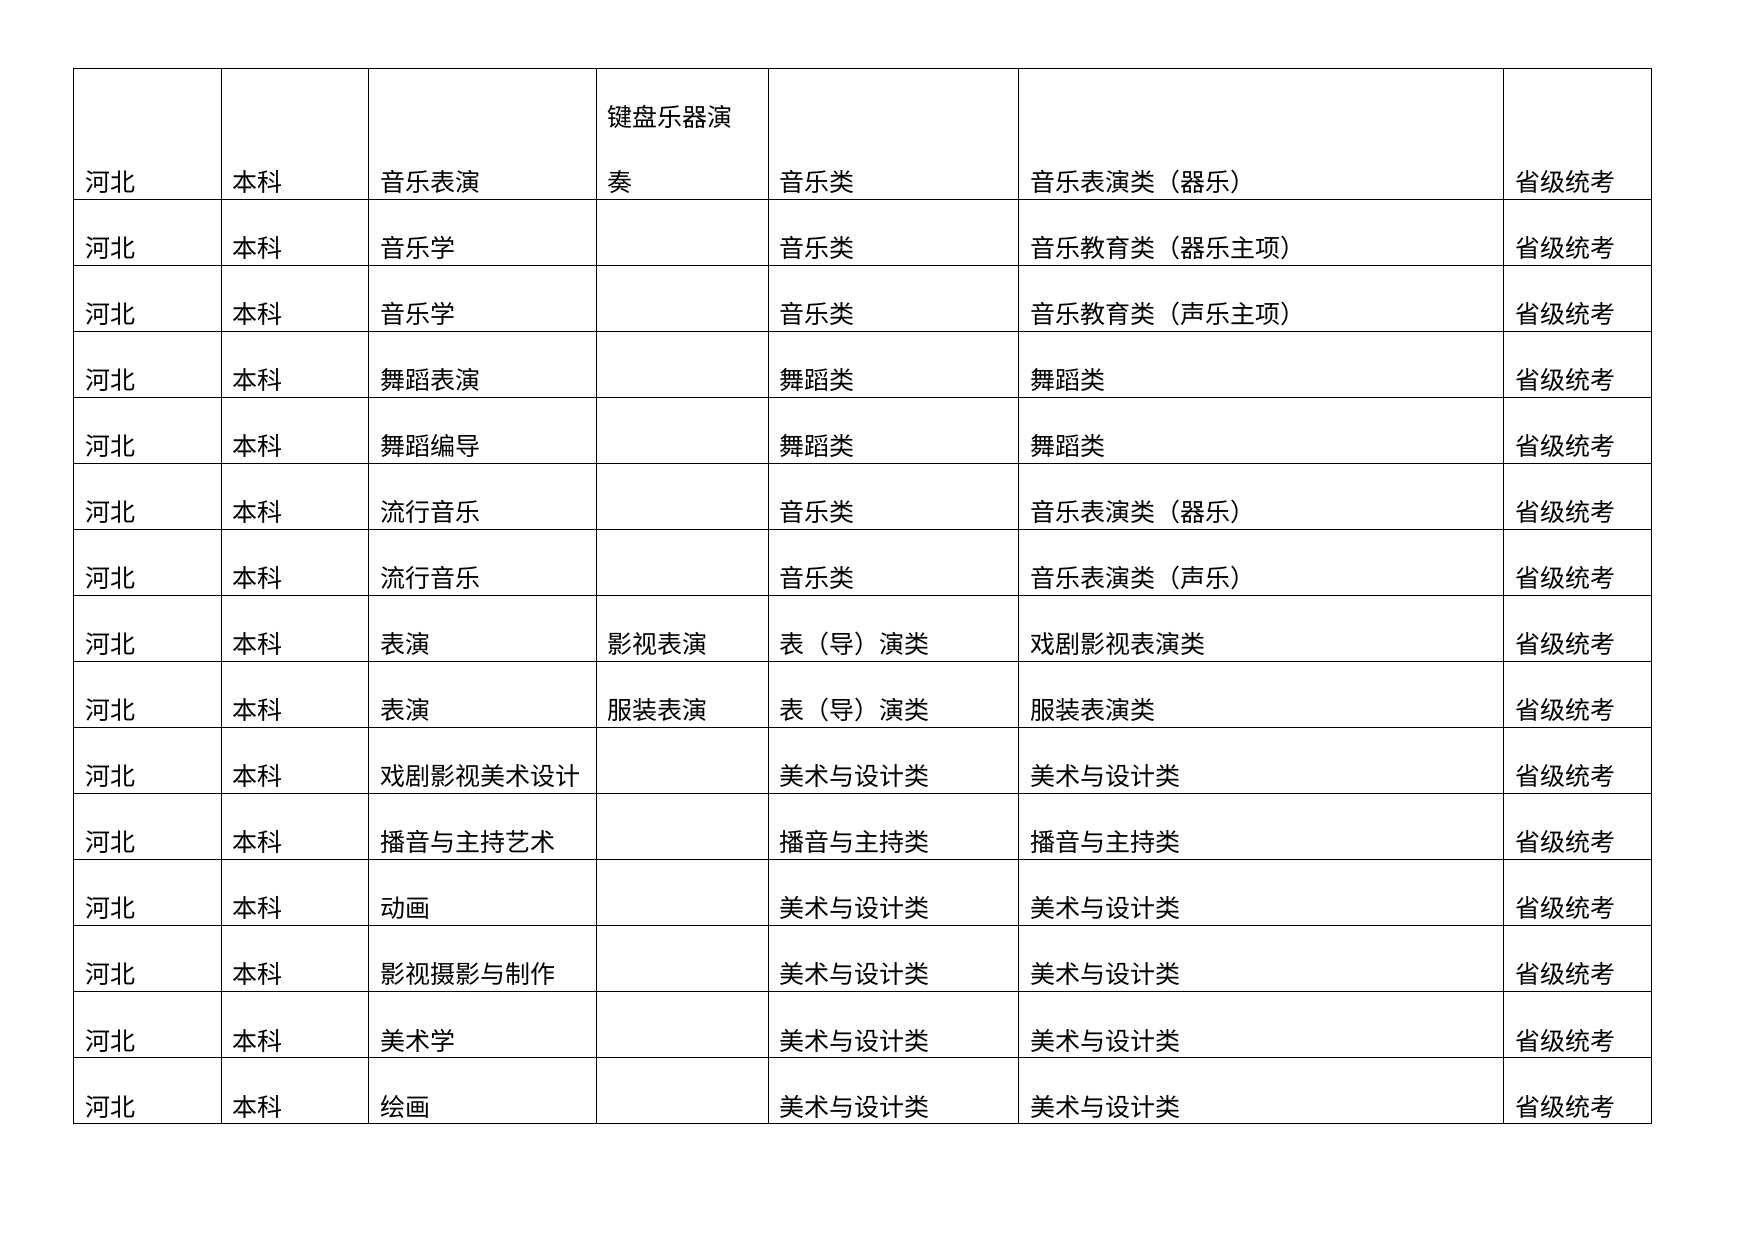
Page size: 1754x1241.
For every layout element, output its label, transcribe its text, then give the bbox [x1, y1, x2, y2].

table_cell 音乐学 [369, 266, 596, 331]
table_cell 表（导）演类 [769, 662, 1018, 727]
table_cell 河北 [74, 794, 221, 859]
table_cell [597, 728, 768, 793]
table_cell 省级统考 [1504, 332, 1651, 397]
table_cell 美术与设计类 [1019, 860, 1503, 925]
table_cell 音乐学 [369, 200, 596, 265]
table_cell 河北 [74, 596, 221, 661]
table_cell 播音与主持类 [769, 794, 1018, 859]
table_cell 音乐表演类（器乐） [1019, 464, 1503, 529]
table_cell 本科 [222, 926, 368, 991]
table_cell 省级统考 [1504, 596, 1651, 661]
table_cell 戏剧影视美术设计 [369, 728, 596, 793]
table_cell 省级统考 [1504, 69, 1651, 199]
table_cell 音乐类 [769, 464, 1018, 529]
table_cell 省级统考 [1504, 662, 1651, 727]
table_cell 本科 [222, 992, 368, 1057]
table_cell 音乐表演类（声乐） [1019, 530, 1503, 595]
table_cell 键盘乐器演奏 [597, 69, 768, 199]
table_cell 省级统考 [1504, 926, 1651, 991]
table_cell 音乐教育类（声乐主项） [1019, 266, 1503, 331]
table_cell 音乐类 [769, 266, 1018, 331]
table_cell [597, 860, 768, 925]
table_cell 音乐类 [769, 200, 1018, 265]
table_cell 美术与设计类 [1019, 992, 1503, 1057]
table_cell 本科 [222, 200, 368, 265]
table_cell 音乐类 [769, 69, 1018, 199]
table_cell [597, 332, 768, 397]
table_cell [597, 266, 768, 331]
table_cell 流行音乐 [369, 464, 596, 529]
table_cell 本科 [222, 266, 368, 331]
table_cell 舞蹈编导 [369, 398, 596, 463]
table_cell 省级统考 [1504, 1058, 1651, 1123]
table_cell 本科 [222, 464, 368, 529]
table_cell 河北 [74, 728, 221, 793]
table_cell 省级统考 [1504, 200, 1651, 265]
table_cell 河北 [74, 662, 221, 727]
table_cell 舞蹈类 [769, 332, 1018, 397]
table_cell 服装表演 [597, 662, 768, 727]
table_cell 音乐类 [769, 530, 1018, 595]
table_cell 影视摄影与制作 [369, 926, 596, 991]
table_cell 本科 [222, 530, 368, 595]
table_cell 河北 [74, 926, 221, 991]
table_cell 河北 [74, 332, 221, 397]
table_cell 服装表演类 [1019, 662, 1503, 727]
table_cell 本科 [222, 596, 368, 661]
table_cell 播音与主持艺术 [369, 794, 596, 859]
table_cell 河北 [74, 464, 221, 529]
table_cell [597, 1058, 768, 1123]
table_cell [597, 794, 768, 859]
table_cell 美术与设计类 [1019, 728, 1503, 793]
table_cell 美术学 [369, 992, 596, 1057]
table_cell 河北 [74, 1058, 221, 1123]
table_cell 美术与设计类 [769, 728, 1018, 793]
table_cell 舞蹈类 [769, 398, 1018, 463]
table_cell [597, 200, 768, 265]
table_cell 河北 [74, 200, 221, 265]
table_cell 舞蹈表演 [369, 332, 596, 397]
table_cell [597, 992, 768, 1057]
table_cell 本科 [222, 1058, 368, 1123]
table_cell 音乐教育类（器乐主项） [1019, 200, 1503, 265]
table_cell 戏剧影视表演类 [1019, 596, 1503, 661]
table_cell [597, 398, 768, 463]
table_cell 省级统考 [1504, 464, 1651, 529]
table_cell 绘画 [369, 1058, 596, 1123]
table_cell 音乐表演 [369, 69, 596, 199]
table_cell 美术与设计类 [1019, 1058, 1503, 1123]
table_cell 省级统考 [1504, 398, 1651, 463]
table_cell 美术与设计类 [1019, 926, 1503, 991]
table_cell 音乐表演类（器乐） [1019, 69, 1503, 199]
table_cell [597, 530, 768, 595]
table_cell 舞蹈类 [1019, 332, 1503, 397]
table_cell 影视表演 [597, 596, 768, 661]
table_cell 河北 [74, 860, 221, 925]
table_cell 本科 [222, 794, 368, 859]
table_cell 省级统考 [1504, 860, 1651, 925]
table_cell 本科 [222, 69, 368, 199]
table_cell 美术与设计类 [769, 860, 1018, 925]
table_cell 表（导）演类 [769, 596, 1018, 661]
table_cell 河北 [74, 530, 221, 595]
table_cell 省级统考 [1504, 530, 1651, 595]
table_cell 本科 [222, 860, 368, 925]
table_cell 美术与设计类 [769, 992, 1018, 1057]
table_cell 河北 [74, 266, 221, 331]
table_cell 动画 [369, 860, 596, 925]
table_cell 美术与设计类 [769, 1058, 1018, 1123]
table_cell 舞蹈类 [1019, 398, 1503, 463]
table_cell 河北 [74, 69, 221, 199]
table_cell 表演 [369, 662, 596, 727]
table_cell 省级统考 [1504, 794, 1651, 859]
table_cell 本科 [222, 662, 368, 727]
table_cell 本科 [222, 398, 368, 463]
table_cell 省级统考 [1504, 266, 1651, 331]
table_cell 省级统考 [1504, 728, 1651, 793]
table_cell 河北 [74, 398, 221, 463]
table_cell 表演 [369, 596, 596, 661]
table_cell 河北 [74, 992, 221, 1057]
table_cell 美术与设计类 [769, 926, 1018, 991]
table_cell 流行音乐 [369, 530, 596, 595]
table_cell 省级统考 [1504, 992, 1651, 1057]
table_cell 本科 [222, 728, 368, 793]
table_cell 播音与主持类 [1019, 794, 1503, 859]
table_cell [597, 926, 768, 991]
table_cell [597, 464, 768, 529]
table_cell 本科 [222, 332, 368, 397]
